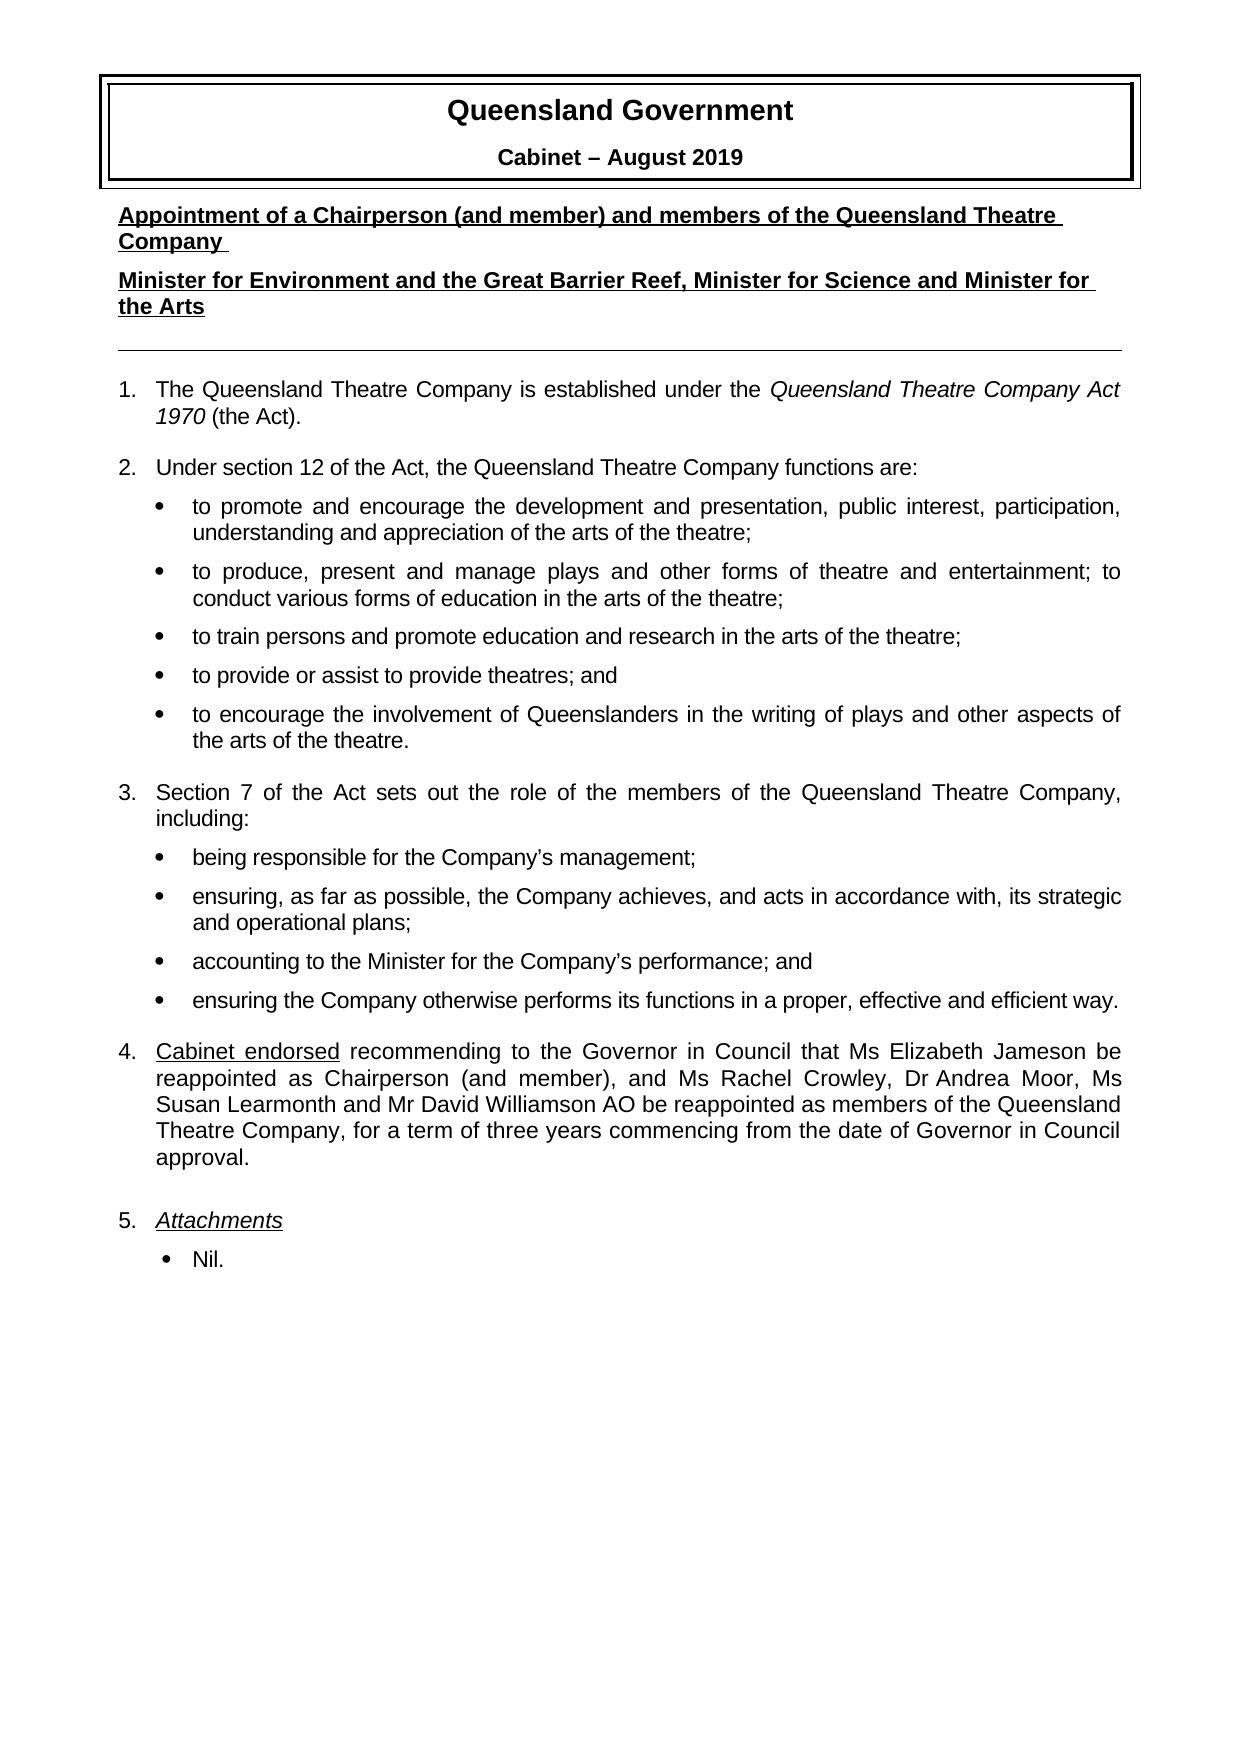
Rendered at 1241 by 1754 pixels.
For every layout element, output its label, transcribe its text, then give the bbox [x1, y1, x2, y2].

list Nil. [162, 1246, 1122, 1273]
list being responsible for the Company’s management; [155, 844, 1122, 870]
list to provide or assist to provide theatres; and [155, 662, 1122, 688]
list to promote and encourage the development and presentation, public interest, participation, understanding and appreciation of the arts of the theatre; [155, 493, 1122, 546]
list to train persons and promote education and research in the arts of the theatre; [155, 623, 1122, 650]
list Under section 12 of the Act, the Queensland Theatre Company functions are: [118, 454, 1122, 480]
list Cabinet endorsed recommending to the Governor in Council that Ms Elizabeth Jameson be reappointed as Chairperson (and member), and Ms Rachel Crowley, Dr Andrea Moor, Ms Susan Learmonth and Mr David Williamson AO be reappointed as members of the Queensland Theatre Company, for a term of three years commencing from the date of Governor in Council approval. [118, 1038, 1122, 1170]
list ensuring, as far as possible, the Company achieves, and acts in accordance with, its strategic and operational plans; [155, 883, 1122, 936]
list ensuring the Company otherwise performs its functions in a proper, effective and efficient way. [155, 987, 1122, 1013]
list to produce, present and manage plays and other forms of theatre and entertainment; to conduct various forms of education in the arts of the theatre; [155, 558, 1122, 611]
list The Queensland Theatre Company is established under the Queensland Theatre Company Act 1970 (the Act). [118, 376, 1122, 429]
list accounting to the Minister for the Company’s performance; and [155, 948, 1122, 974]
list to encourage the involvement of Queenslanders in the writing of plays and other aspects of the arts of the theatre. [155, 701, 1122, 754]
list Section 7 of the Act sets out the role of the members of the Queensland Theatre Company, including: [118, 779, 1122, 831]
list Attachments [118, 1207, 1122, 1234]
